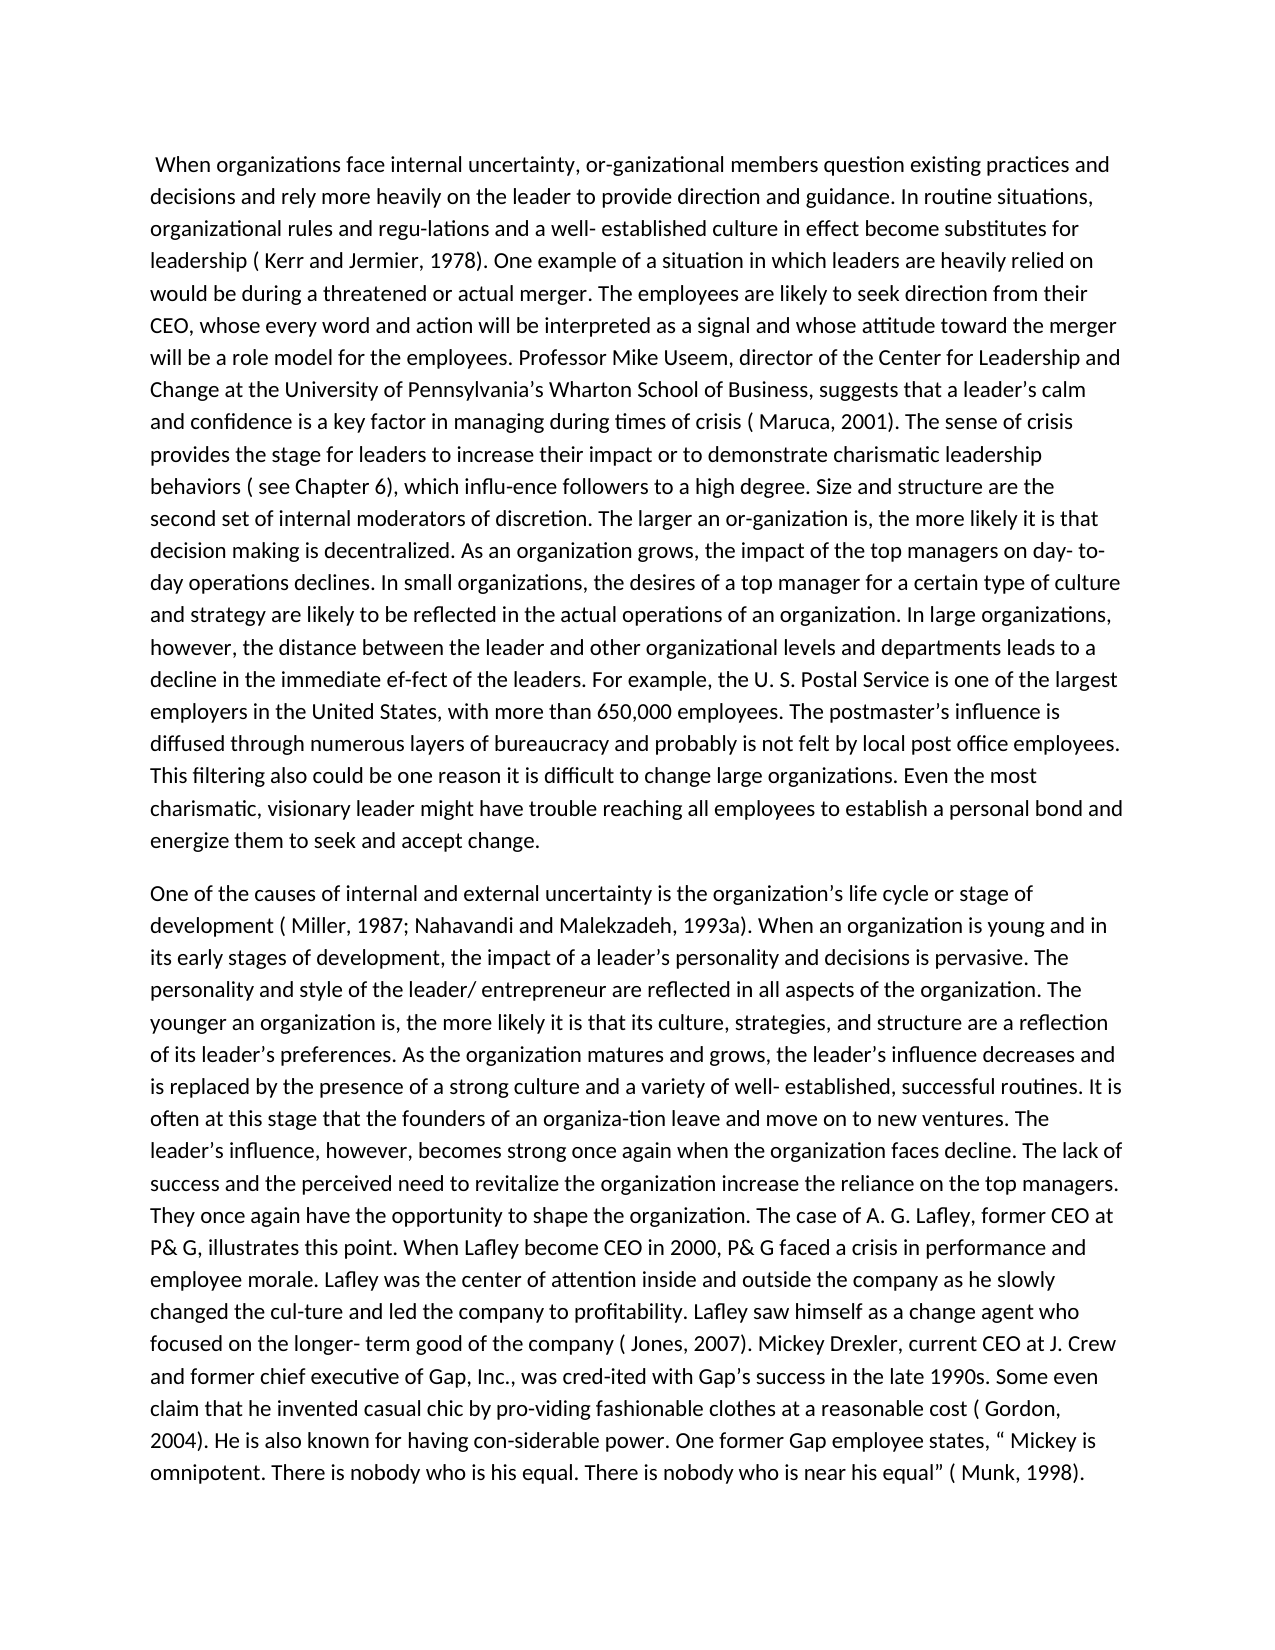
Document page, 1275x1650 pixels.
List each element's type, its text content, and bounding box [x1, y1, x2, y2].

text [150, 879, 1125, 1486]
text When organizations face internal uncertainty, or-ganizational members question existing practices and decisions and rely more heavily on the leader to provide direction and guidance. In routine situations, organizational rules and regu-lations and a well- established culture in effect become substitutes for leadership ( Kerr and Jermier, 1978). One example of a situation in which leaders are heavily relied on would be during a threatened or actual merger. The employees are likely to seek direction from their CEO, whose every word and action will be interpreted as a signal and whose attitude toward the merger will be a role model for the employees. Professor Mike Useem, director of the Center for Leadership and Change at the University of Pennsylvania’s Wharton School of Business, suggests that a leader’s calm and confidence is a key factor in managing during times of crisis ( Maruca, 2001). The sense of crisis provides the stage for leaders to increase their impact or to demonstrate charismatic leadership behaviors ( see Chapter 6), which influ-ence followers to a high degree. Size and structure are the second set of internal moderators of discretion. The larger an or-ganization is, the more likely it is that decision making is decentralized. As an organization grows, the impact of the top managers on day- to- day operations declines. In small organizations, the desires of a top manager for a certain type of culture and strategy are likely to be reflected in the actual operations of an organization. In large organizations, however, the distance between the leader and other organizational levels and departments leads to a decline in the immediate ef-fect of the leaders. For example, the U. S. Postal Service is one of the largest employers in the United States, with more than 650,000 employees. The postmaster’s influence is diffused through numerous layers of bureaucracy and probably is not felt by local post office employees. This filtering also could be one reason it is difficult to change large organizations. Even the most charismatic, visionary leader might have trouble reaching all employees to establish a personal bond and energize them to seek and accept change. [150, 150, 1125, 854]
